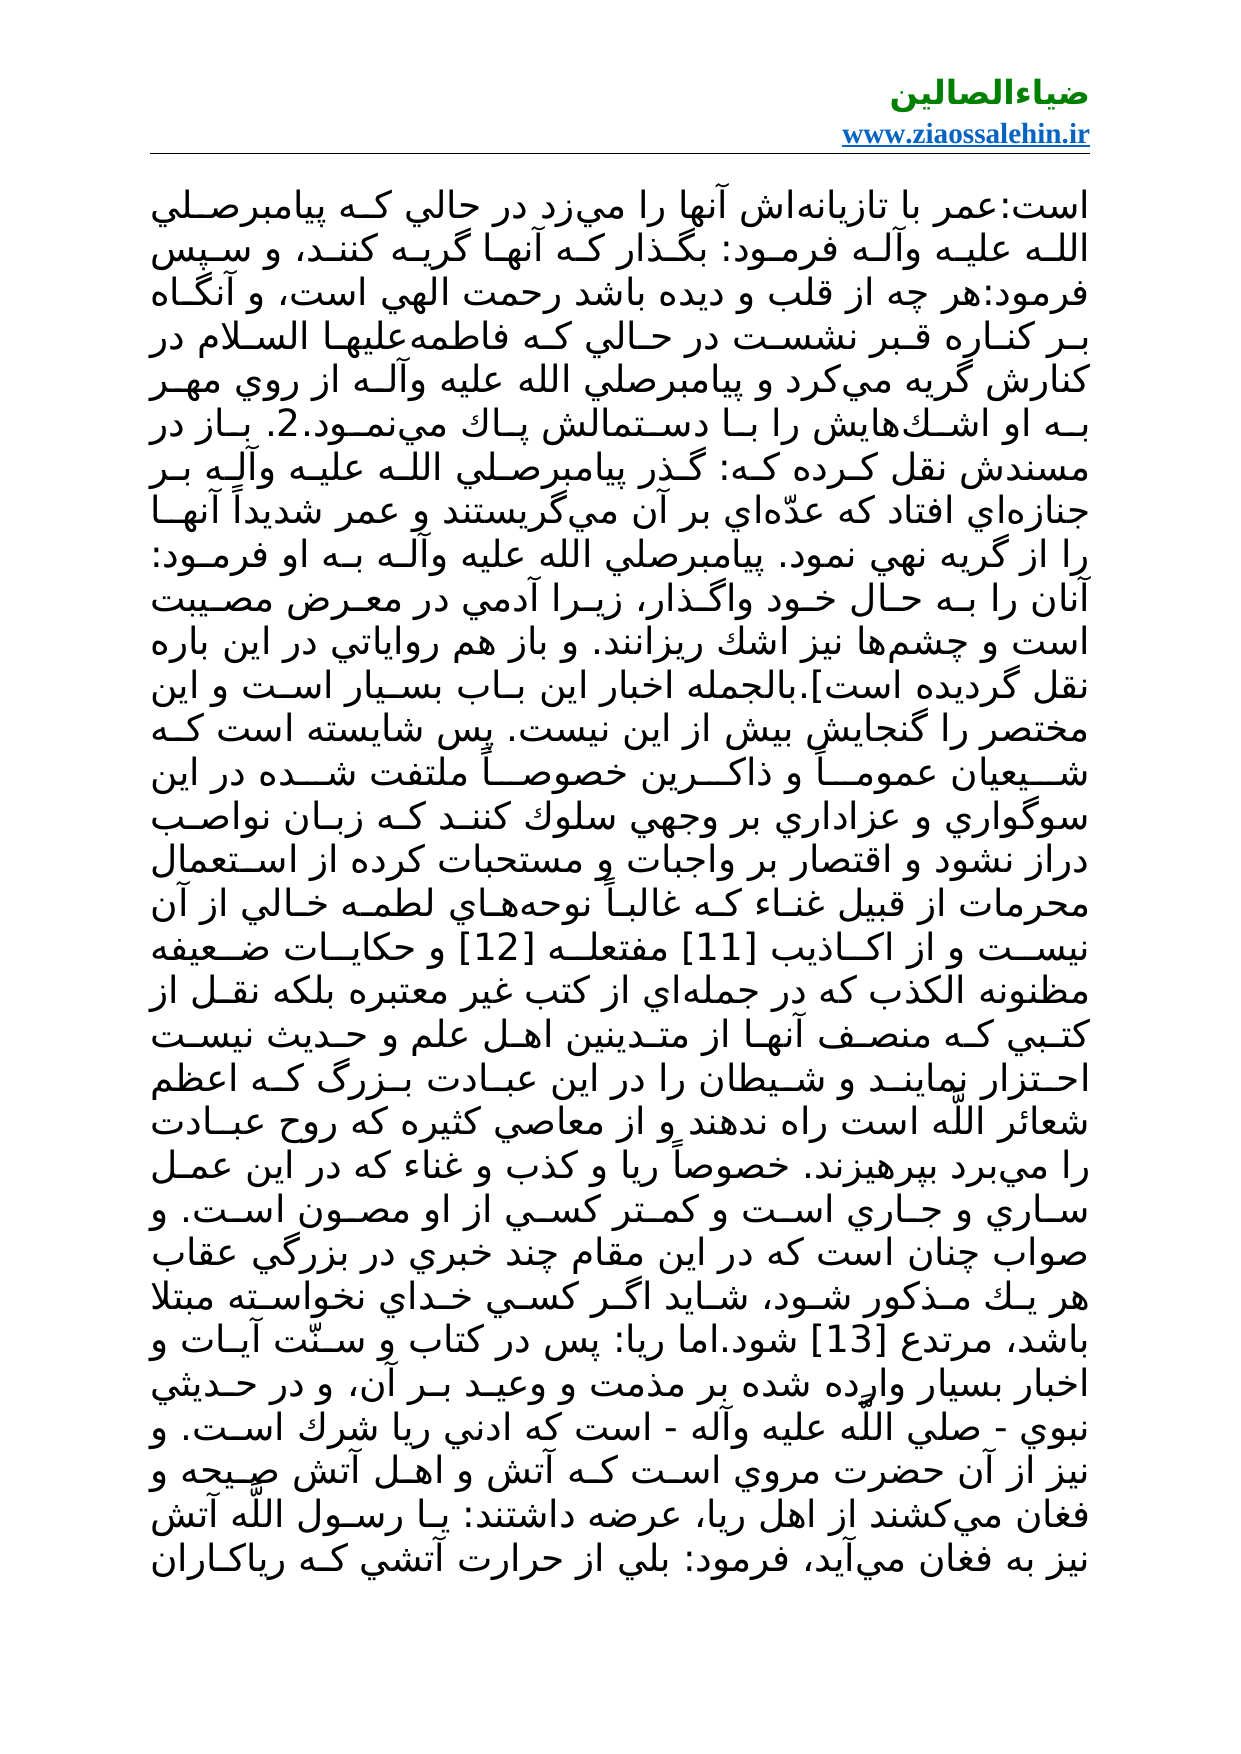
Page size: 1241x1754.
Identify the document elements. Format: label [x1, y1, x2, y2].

text [150, 183, 1090, 1580]
